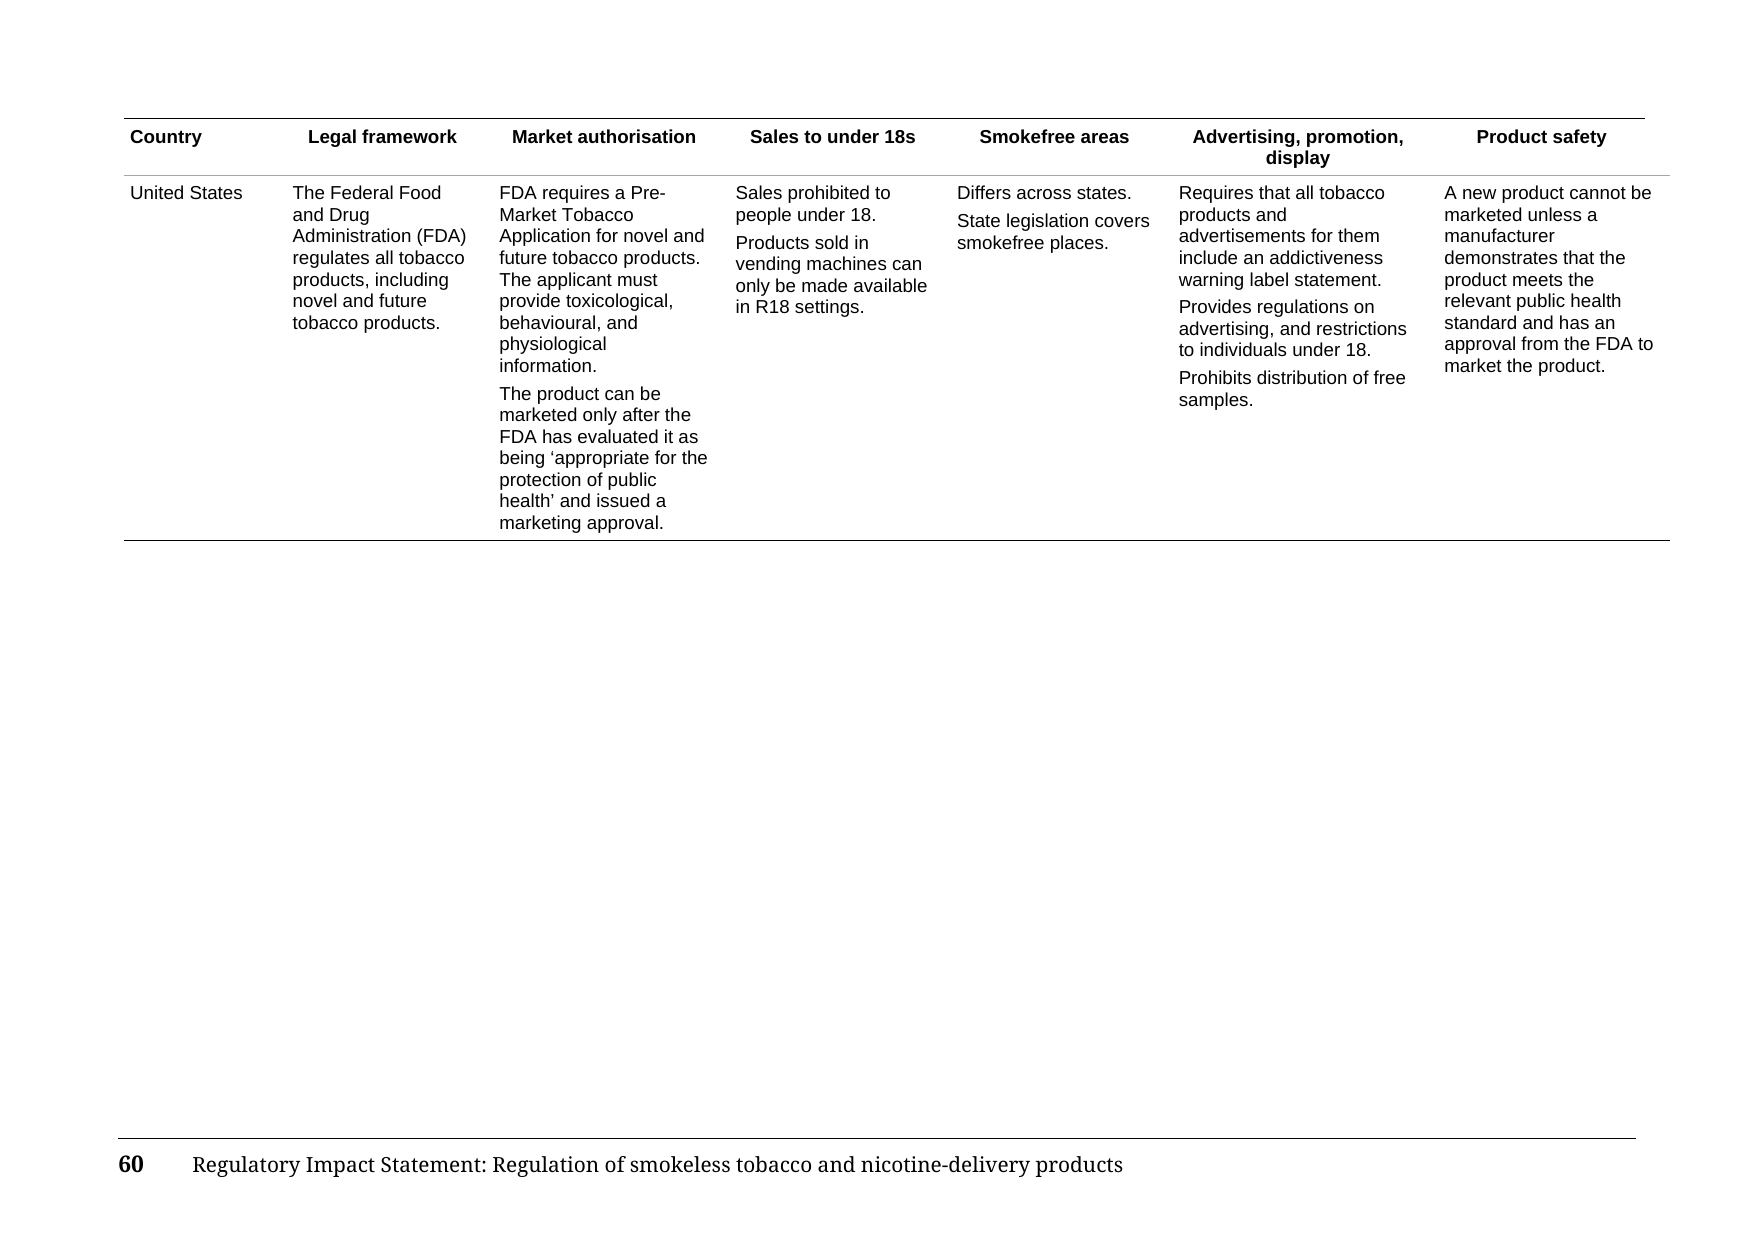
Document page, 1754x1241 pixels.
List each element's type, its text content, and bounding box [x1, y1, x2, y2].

table_cell Sales prohibited to people under 18. Products sold in vending machines can only be made available in R18 settings. [730, 176, 951, 539]
table_header Smokefree areas [951, 119, 1172, 175]
table_cell United States [124, 176, 286, 539]
table_cell Requires that all tobacco products and advertisements for them include an addictiveness warning label statement. Provides regulations on advertising, and restrictions to individuals under 18. Prohibits distribution of free samples. [1173, 176, 1438, 539]
table_cell FDA requires a Pre-Market Tobacco Application for novel and future tobacco products. The applicant must provide toxicological, behavioural, and physiological information. The product can be marketed only after the FDA has evaluated it as being ‘appropriate for the protection of public health’ and issued a marketing approval. [493, 176, 729, 539]
table_cell The Federal Food and Drug Administration (FDA) regulates all tobacco products, including novel and future tobacco products. [286, 176, 493, 539]
table_header Market authorisation [493, 119, 729, 175]
table_header Product safety [1438, 119, 1645, 175]
table_header Advertising, promotion, display [1173, 119, 1438, 175]
table_cell Differs across states. State legislation covers smokefree places. [951, 176, 1172, 539]
table_header Sales to under 18s [730, 119, 951, 175]
table_cell A new product cannot be marketed unless a manufacturer demonstrates that the product meets the relevant public health standard and has an approval from the FDA to market the product. [1438, 176, 1670, 539]
table_header Legal framework [286, 119, 493, 175]
table_header Country [124, 119, 286, 175]
